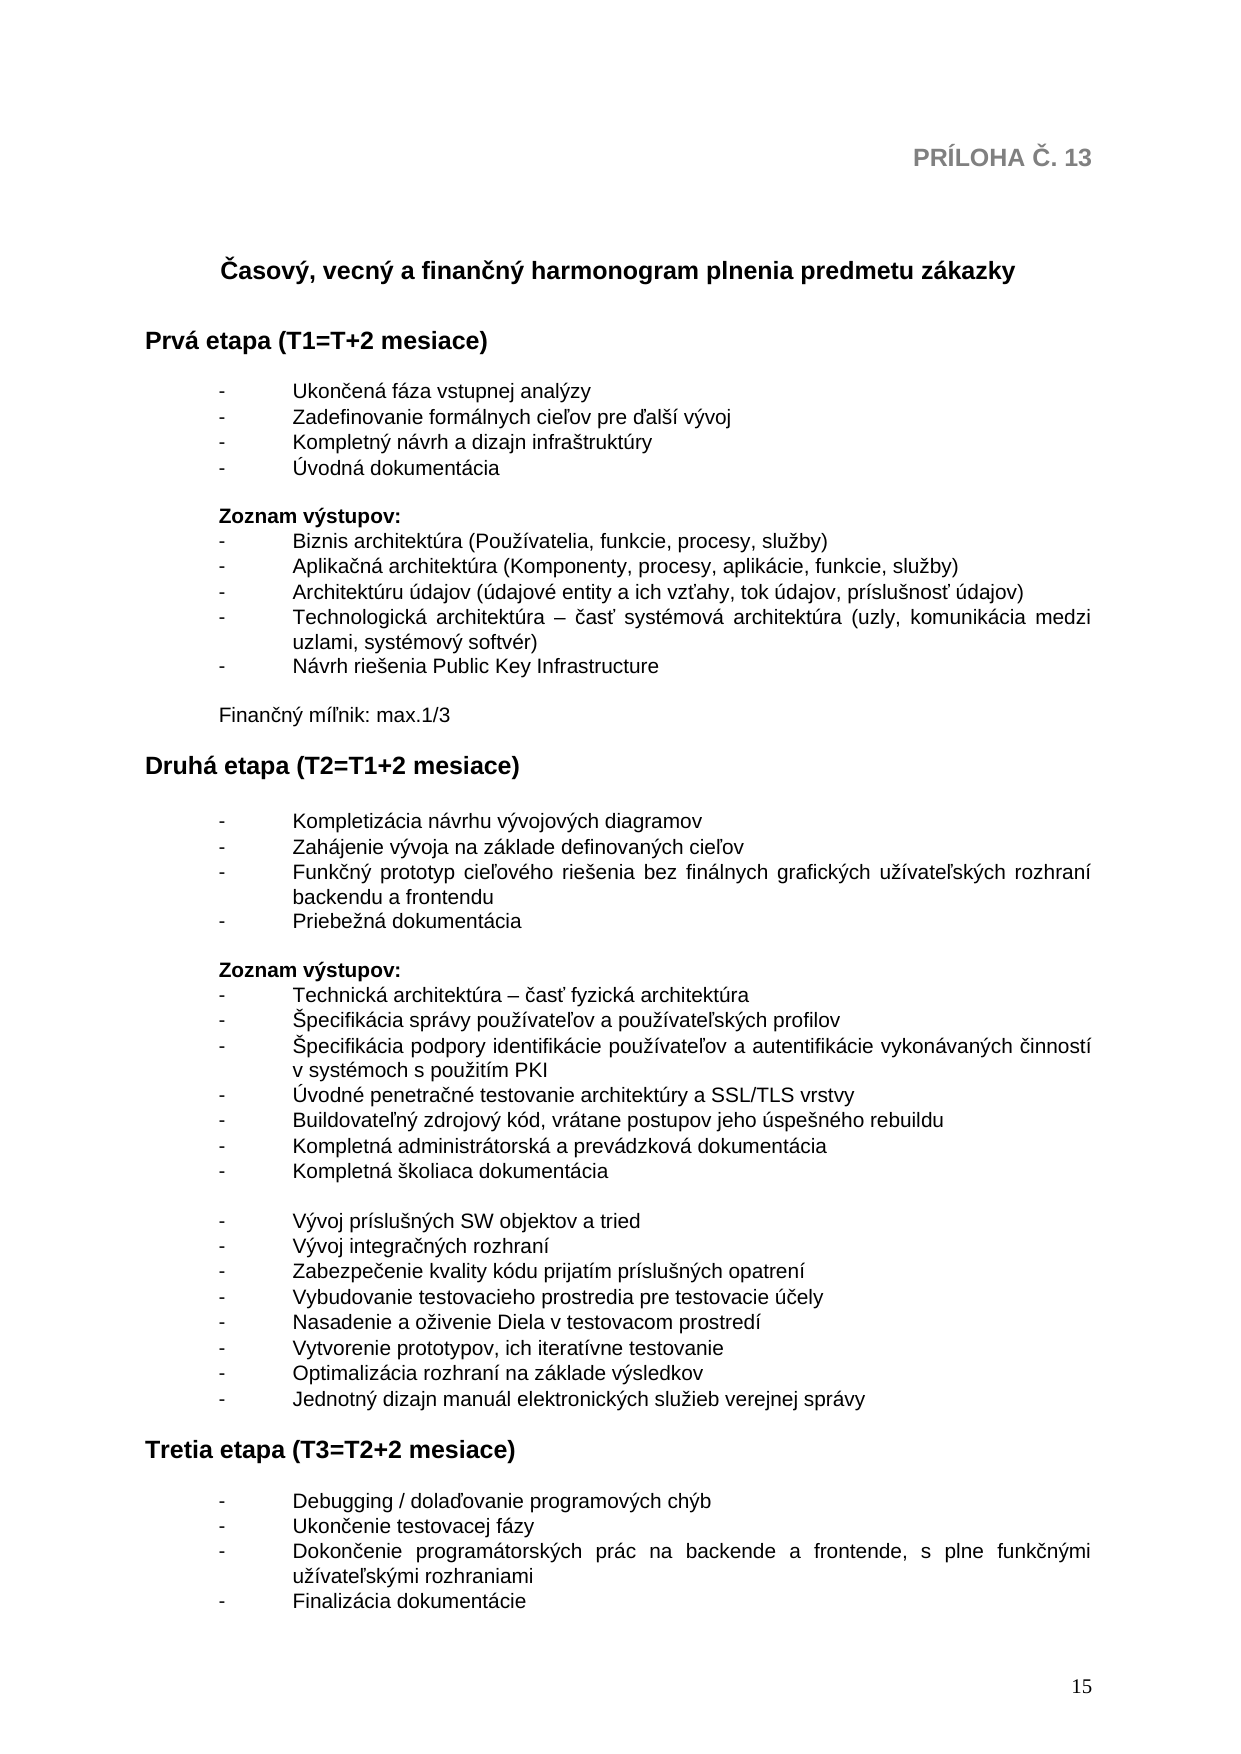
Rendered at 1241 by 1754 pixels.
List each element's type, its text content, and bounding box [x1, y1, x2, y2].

text Príloha č. 13 [145, 143, 1092, 172]
list Ukončená fáza vstupnej analýzy [218, 378, 1092, 404]
list Funkčný prototyp cieľového riešenia bez finálnych grafických užívateľských rozhraní backendu a frontendu [218, 859, 1092, 909]
list Vývoj integračných rozhraní [218, 1233, 1092, 1259]
list Architektúru údajov (údajové entity a ich vzťahy, tok údajov, príslušnosť údajov) [218, 579, 1092, 604]
text Časový, vecný a finančný harmonogram plnenia predmetu zákazky [145, 256, 1092, 284]
list Vytvorenie prototypov, ich iteratívne testovanie [218, 1335, 1092, 1360]
list Zahájenie vývoja na základe definovaných cieľov [218, 834, 1092, 859]
list Jednotný dizajn manuál elektronických služieb verejnej správy [218, 1386, 1092, 1411]
list Kompletná administrátorská a prevádzková dokumentácia [218, 1133, 1092, 1158]
text Tretia etapa (T3=T2+2 mesiace) [145, 1435, 1092, 1464]
list Priebežná dokumentácia [218, 909, 1092, 934]
list Technologická architektúra – časť systémová architektúra (uzly, komunikácia medzi uzlami, systémový softvér) [218, 604, 1092, 654]
list Technická architektúra – časť fyzická architektúra [218, 982, 1092, 1007]
list Návrh riešenia Public Key Infrastructure [218, 654, 1092, 679]
text Finančný míľnik: max.1/3 [218, 703, 1092, 727]
list Špecifikácia správy používateľov a používateľských profilov [218, 1007, 1092, 1033]
list Úvodná dokumentácia [218, 455, 1092, 480]
list Optimalizácia rozhraní na základe výsledkov [218, 1360, 1092, 1386]
list Kompletný návrh a dizajn infraštruktúry [218, 429, 1092, 455]
list Zadefinovanie formálnych cieľov pre ďalší vývoj [218, 404, 1092, 429]
text Zoznam výstupov: [218, 958, 1092, 982]
list Biznis architektúra (Používatelia, funkcie, procesy, služby) [218, 528, 1092, 553]
list Finalizácia dokumentácie [218, 1588, 1092, 1613]
list Vybudovanie testovacieho prostredia pre testovacie účely [218, 1284, 1092, 1309]
text Prvá etapa (T1=T+2 mesiace) [145, 326, 1092, 354]
text Zoznam výstupov: [218, 504, 1092, 528]
list Kompletizácia návrhu vývojových diagramov [218, 808, 1092, 834]
list Špecifikácia podpory identifikácie používateľov a autentifikácie vykonávaných činností v systémoch s použitím PKI [218, 1033, 1092, 1082]
list Úvodné penetračné testovanie architektúry a SSL/TLS vrstvy [218, 1082, 1092, 1108]
text Druhá etapa (T2=T1+2 mesiace) [145, 751, 1092, 780]
list Ukončenie testovacej fázy [218, 1513, 1092, 1539]
list Dokončenie programátorských prác na backende a frontende, s plne funkčnými užívateľskými rozhraniami [218, 1539, 1092, 1588]
list Nasadenie a oživenie Diela v testovacom prostredí [218, 1309, 1092, 1335]
list Debugging / dolaďovanie programových chýb [218, 1488, 1092, 1513]
list Kompletná školiaca dokumentácia [218, 1158, 1092, 1184]
list Vývoj príslušných SW objektov a tried [218, 1208, 1092, 1233]
list Aplikačná architektúra (Komponenty, procesy, aplikácie, funkcie, služby) [218, 553, 1092, 579]
list Buildovateľný zdrojový kód, vrátane postupov jeho úspešného rebuildu [218, 1108, 1092, 1133]
list Zabezpečenie kvality kódu prijatím príslušných opatrení [218, 1259, 1092, 1284]
